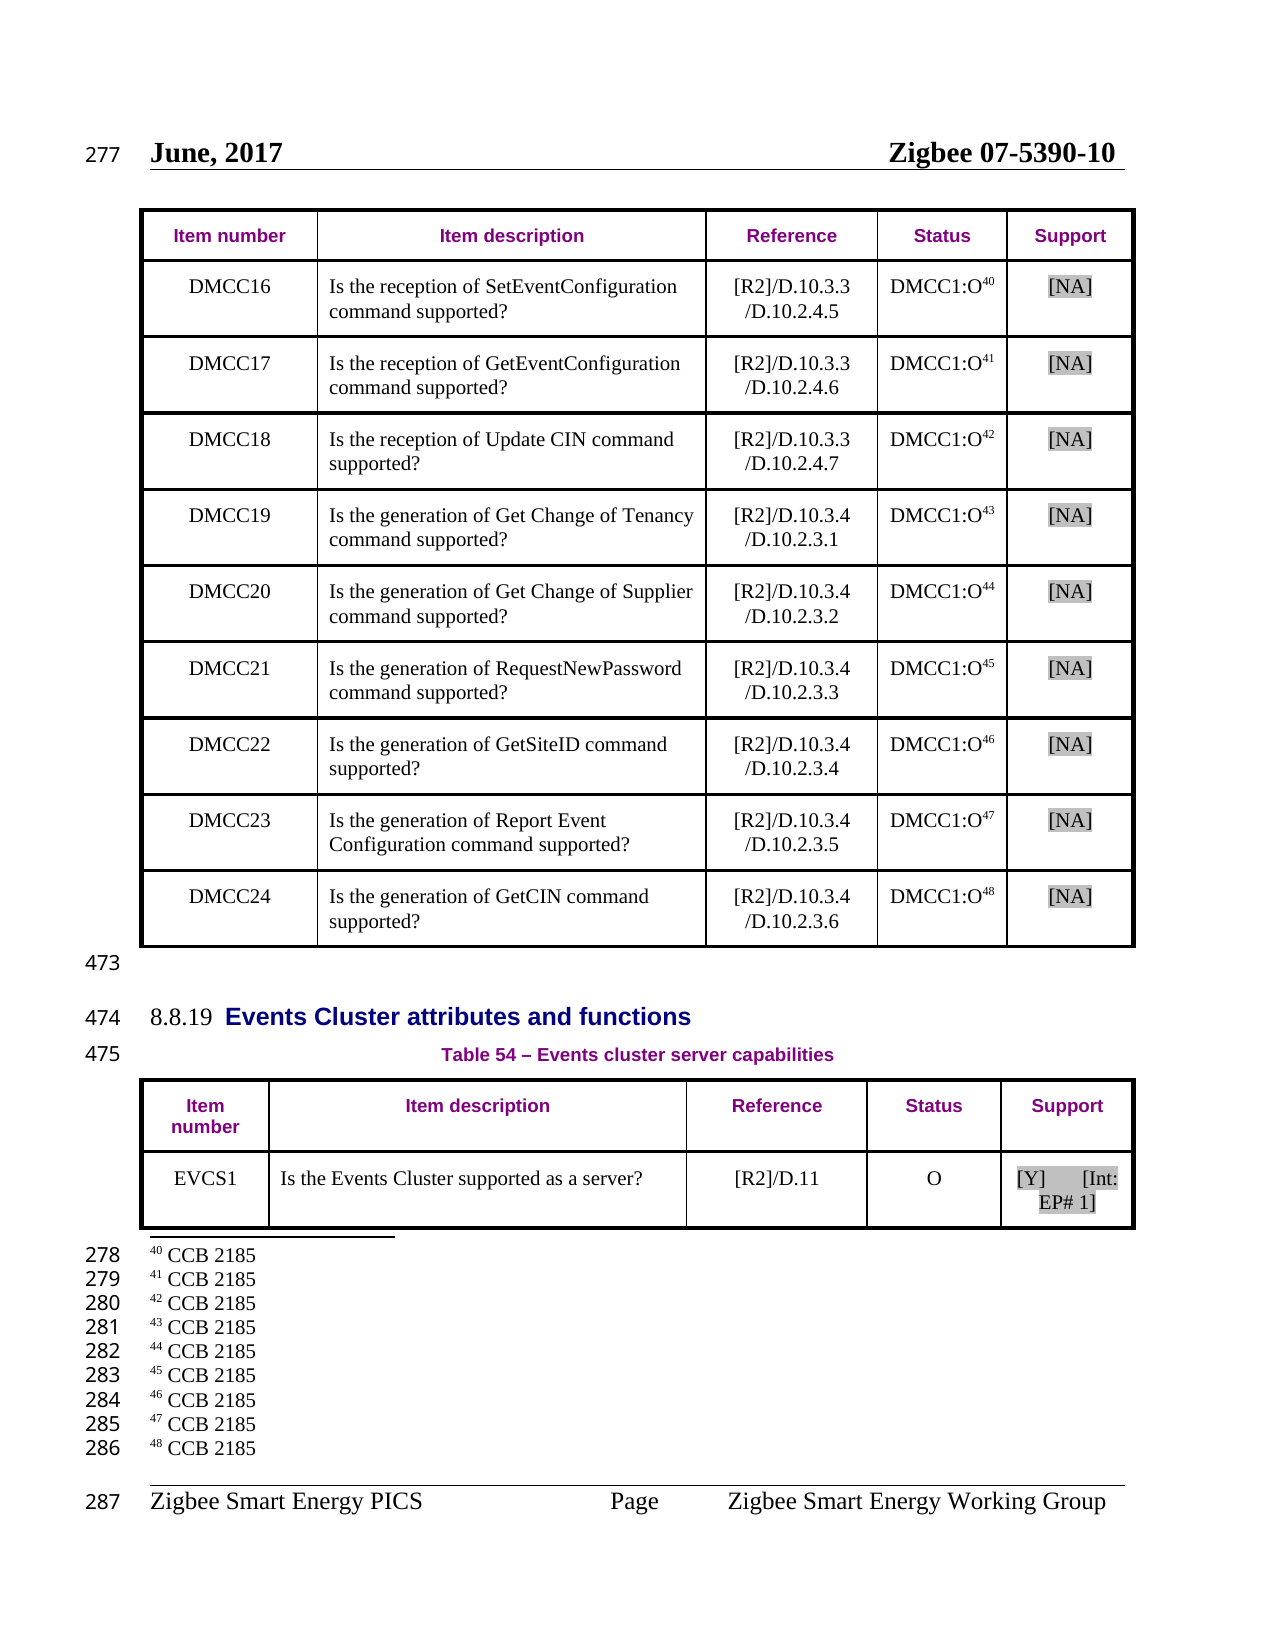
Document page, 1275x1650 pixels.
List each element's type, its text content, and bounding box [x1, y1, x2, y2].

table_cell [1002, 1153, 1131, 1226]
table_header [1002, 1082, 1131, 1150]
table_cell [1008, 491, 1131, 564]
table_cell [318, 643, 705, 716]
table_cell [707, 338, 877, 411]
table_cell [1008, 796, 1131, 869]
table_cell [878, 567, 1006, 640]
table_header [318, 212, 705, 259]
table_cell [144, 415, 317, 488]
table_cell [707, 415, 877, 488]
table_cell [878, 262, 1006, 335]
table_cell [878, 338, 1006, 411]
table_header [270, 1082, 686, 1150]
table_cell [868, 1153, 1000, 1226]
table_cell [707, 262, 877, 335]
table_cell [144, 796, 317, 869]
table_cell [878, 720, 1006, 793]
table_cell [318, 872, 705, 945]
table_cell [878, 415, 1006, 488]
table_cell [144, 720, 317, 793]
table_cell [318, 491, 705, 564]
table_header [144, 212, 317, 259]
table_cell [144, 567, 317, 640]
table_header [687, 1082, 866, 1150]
subtitle Events Cluster attributes and functions [150, 1002, 1125, 1031]
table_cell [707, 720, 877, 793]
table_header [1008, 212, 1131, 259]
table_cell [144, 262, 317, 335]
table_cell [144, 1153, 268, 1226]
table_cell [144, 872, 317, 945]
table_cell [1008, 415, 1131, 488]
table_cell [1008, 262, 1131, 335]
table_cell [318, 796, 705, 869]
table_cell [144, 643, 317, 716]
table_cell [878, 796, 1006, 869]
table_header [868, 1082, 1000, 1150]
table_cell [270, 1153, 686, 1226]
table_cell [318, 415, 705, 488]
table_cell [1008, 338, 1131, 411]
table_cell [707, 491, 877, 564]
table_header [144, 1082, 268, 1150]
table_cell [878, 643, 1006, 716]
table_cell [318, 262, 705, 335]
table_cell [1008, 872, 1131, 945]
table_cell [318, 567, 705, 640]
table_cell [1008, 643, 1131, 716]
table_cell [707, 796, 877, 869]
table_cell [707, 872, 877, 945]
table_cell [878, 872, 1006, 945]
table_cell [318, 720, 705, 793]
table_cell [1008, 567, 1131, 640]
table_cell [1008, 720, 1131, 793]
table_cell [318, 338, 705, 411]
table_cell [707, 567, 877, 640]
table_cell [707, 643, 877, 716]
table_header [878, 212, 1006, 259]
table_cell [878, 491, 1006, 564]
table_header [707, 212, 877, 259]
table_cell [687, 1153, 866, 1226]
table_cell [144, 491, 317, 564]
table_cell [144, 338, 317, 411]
